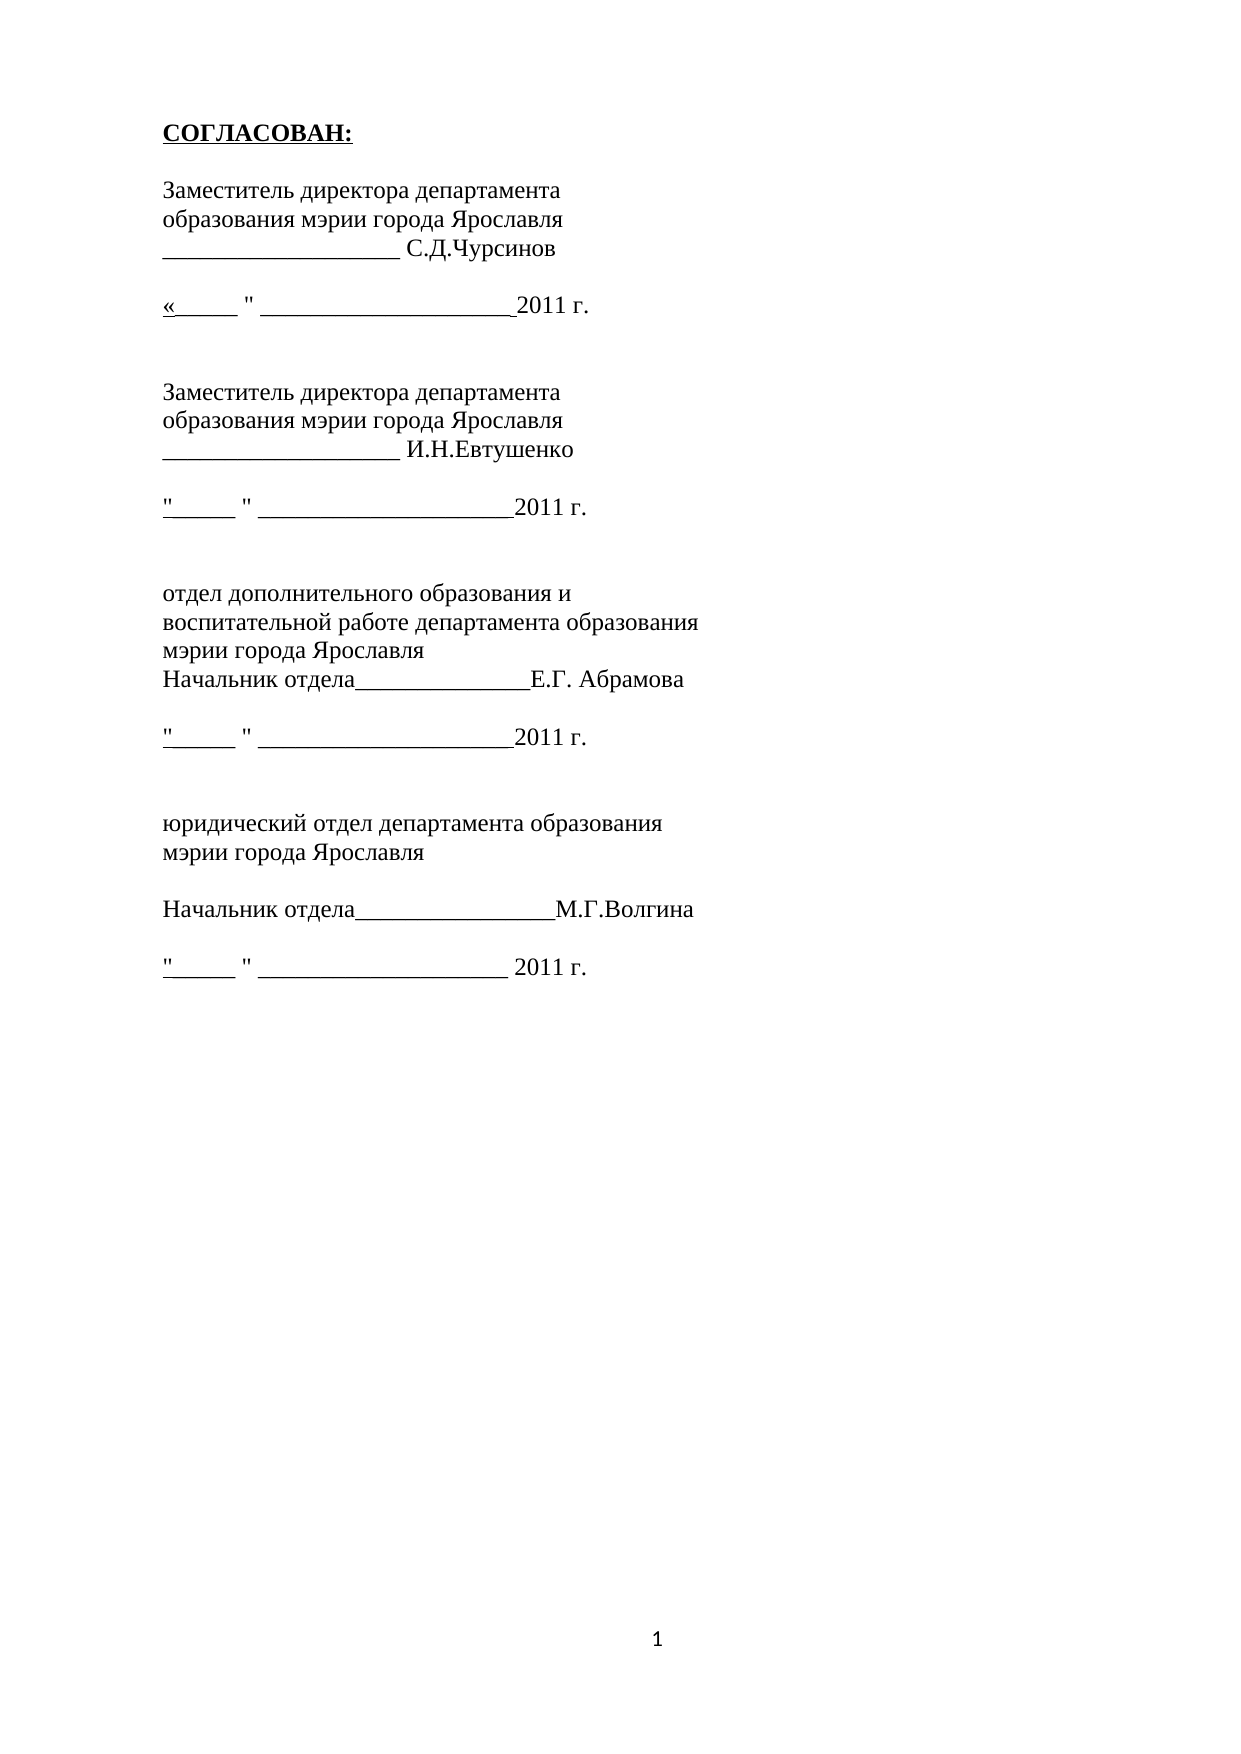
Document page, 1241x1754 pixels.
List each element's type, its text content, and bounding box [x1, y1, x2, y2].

text "_____ " ____________________ 2011 г. [162, 492, 1152, 521]
text Заместитель директора департамента [162, 176, 1152, 204]
text "_____ " ____________________ 2011 г. [162, 952, 1152, 981]
text юридический отдел департамента образования [162, 808, 1152, 837]
text СОГЛАСОВАН: [162, 118, 1152, 147]
text ___________________ С.Д.Чурсинов [162, 233, 1152, 262]
text воспитательной работе департамента образования [162, 607, 1152, 636]
text "_____ " ____________________ 2011 г. [162, 722, 1152, 751]
text Заместитель директора департамента [162, 377, 1152, 406]
text ___________________ И.Н.Евтушенко [162, 434, 1152, 463]
text Начальник отдела______________Е.Г. Абрамова [162, 664, 1152, 693]
text образования мэрии города Ярославля [162, 406, 1152, 434]
text «_____ " ____________________ 2011 г. [162, 291, 1152, 319]
text отдел дополнительного образования и [162, 578, 1152, 607]
text образования мэрии города Ярославля [162, 204, 1152, 233]
text мэрии города Ярославля [162, 837, 1152, 866]
text мэрии города Ярославля [162, 636, 1152, 664]
text Начальник отдела________________М.Г.Волгина [162, 894, 1152, 923]
